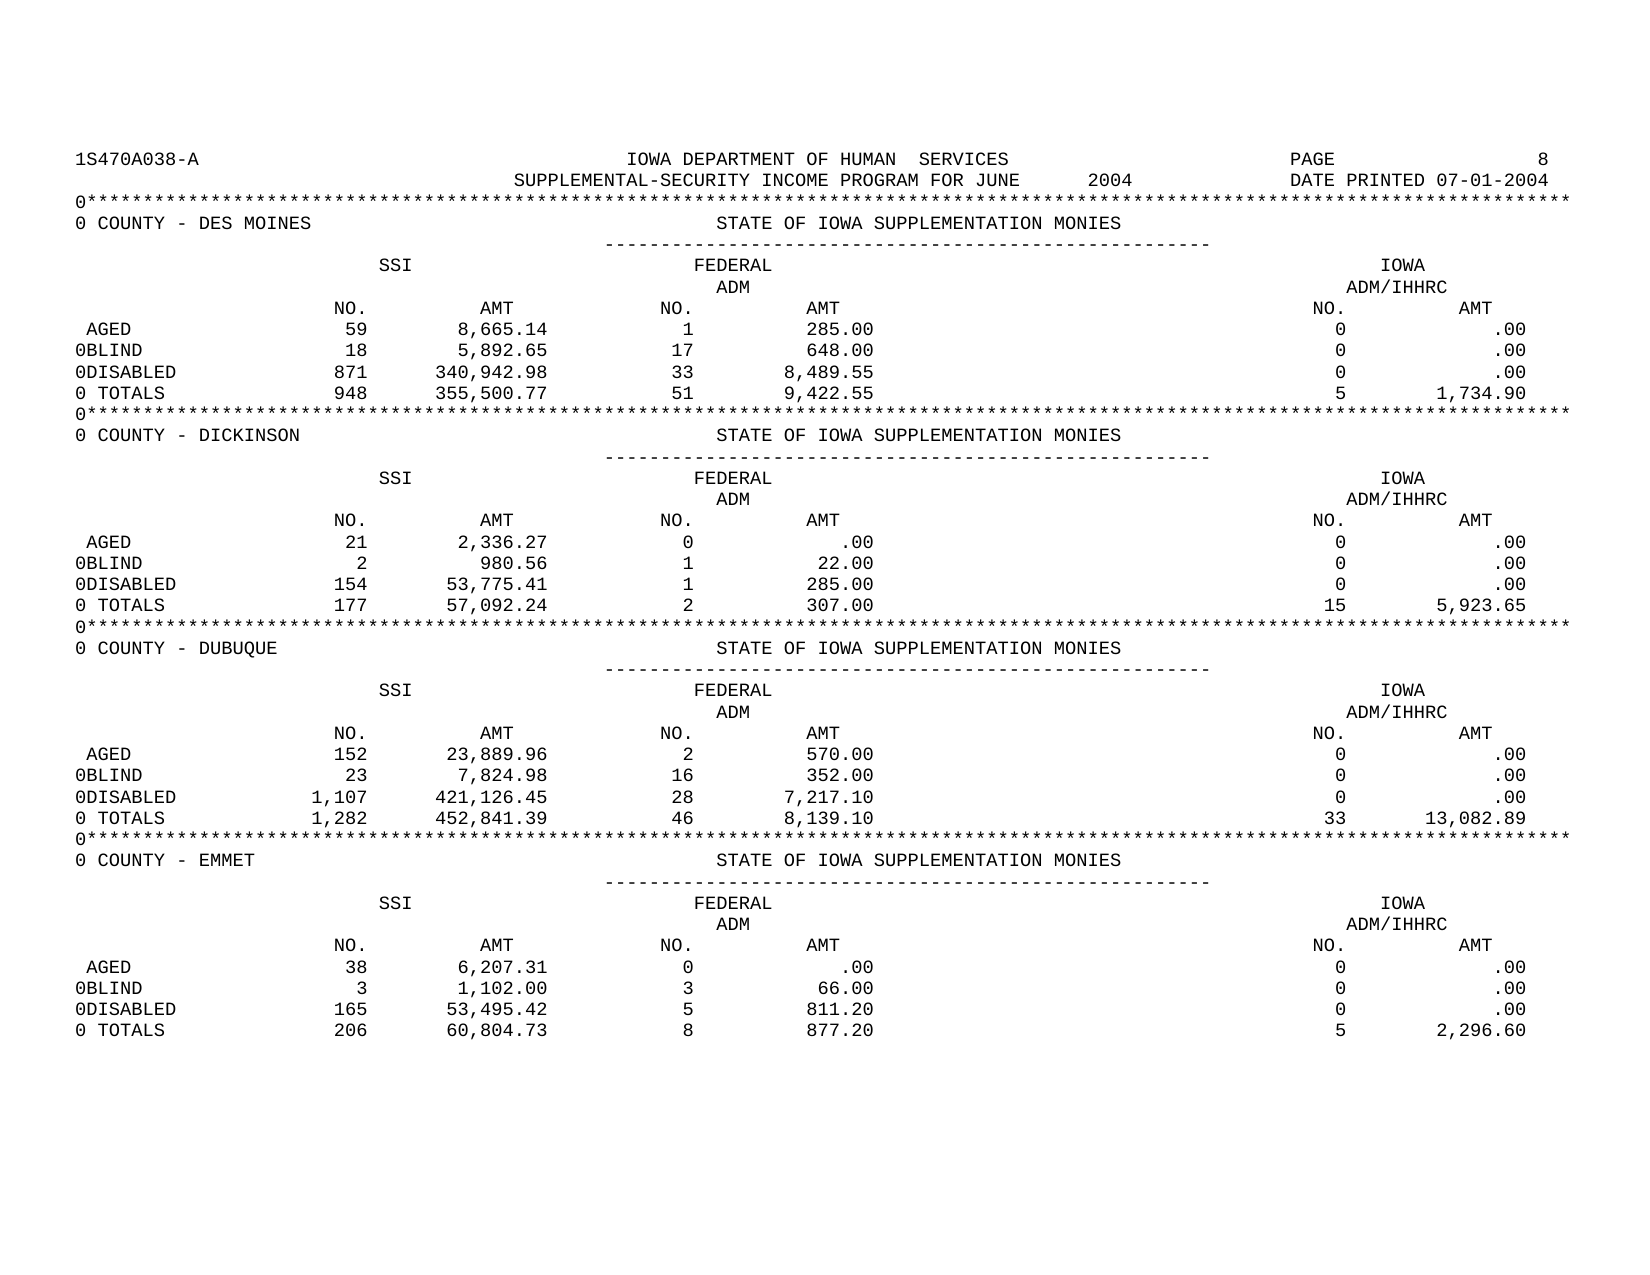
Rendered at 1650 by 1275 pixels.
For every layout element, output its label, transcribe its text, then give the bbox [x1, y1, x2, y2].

text SSI FEDERAL IOWA [75, 681, 1575, 702]
text 0************************************************************************************************************************************ [75, 405, 1575, 426]
text 0 TOTALS 948 355,500.77 51 9,422.55 5 1,734.90 [75, 384, 1575, 405]
text NO. AMT NO. AMT NO. AMT [75, 511, 1575, 532]
text ------------------------------------------------------ [75, 660, 1575, 681]
text ------------------------------------------------------ [75, 235, 1575, 256]
text 0DISABLED 871 340,942.98 33 8,489.55 0 .00 [75, 362, 1575, 384]
text NO. AMT NO. AMT NO. AMT [75, 724, 1575, 745]
text AGED 152 23,889.96 2 570.00 0 .00 [75, 745, 1575, 766]
text ADM ADM/IHHRC [75, 490, 1575, 511]
text 0************************************************************************************************************************************ [75, 830, 1575, 851]
text 0 TOTALS 206 60,804.73 8 877.20 5 2,296.60 [75, 1021, 1575, 1042]
text 0DISABLED 165 53,495.42 5 811.20 0 .00 [75, 1000, 1575, 1021]
text NO. AMT NO. AMT NO. AMT [75, 299, 1575, 320]
text NO. AMT NO. AMT NO. AMT [75, 936, 1575, 957]
text SSI FEDERAL IOWA [75, 256, 1575, 277]
text 0************************************************************************************************************************************ [75, 617, 1575, 639]
text 0DISABLED 154 53,775.41 1 285.00 0 .00 [75, 575, 1575, 596]
text ------------------------------------------------------ [75, 872, 1575, 894]
text 0 COUNTY - EMMET STATE OF IOWA SUPPLEMENTATION MONIES [75, 851, 1575, 872]
text 0BLIND 18 5,892.65 17 648.00 0 .00 [75, 341, 1575, 362]
text 0BLIND 2 980.56 1 22.00 0 .00 [75, 554, 1575, 575]
text 1S470A038-A IOWA DEPARTMENT OF HUMAN SERVICES PAGE 8 [75, 150, 1575, 171]
text SSI FEDERAL IOWA [75, 469, 1575, 490]
text ADM ADM/IHHRC [75, 915, 1575, 936]
text 0 TOTALS 1,282 452,841.39 46 8,139.10 33 13,082.89 [75, 809, 1575, 830]
text 0************************************************************************************************************************************ [75, 192, 1575, 214]
text ------------------------------------------------------ [75, 447, 1575, 469]
text 0BLIND 23 7,824.98 16 352.00 0 .00 [75, 766, 1575, 787]
text 0BLIND 3 1,102.00 3 66.00 0 .00 [75, 979, 1575, 1000]
text AGED 21 2,336.27 0 .00 0 .00 [75, 532, 1575, 554]
text ADM ADM/IHHRC [75, 277, 1575, 299]
text 0 COUNTY - DUBUQUE STATE OF IOWA SUPPLEMENTATION MONIES [75, 639, 1575, 660]
text AGED 59 8,665.14 1 285.00 0 .00 [75, 320, 1575, 341]
text AGED 38 6,207.31 0 .00 0 .00 [75, 957, 1575, 979]
text 0 COUNTY - DICKINSON STATE OF IOWA SUPPLEMENTATION MONIES [75, 426, 1575, 447]
text 0 TOTALS 177 57,092.24 2 307.00 15 5,923.65 [75, 596, 1575, 617]
text 0 COUNTY - DES MOINES STATE OF IOWA SUPPLEMENTATION MONIES [75, 214, 1575, 235]
text 0DISABLED 1,107 421,126.45 28 7,217.10 0 .00 [75, 787, 1575, 809]
text ADM ADM/IHHRC [75, 702, 1575, 724]
text SSI FEDERAL IOWA [75, 894, 1575, 915]
text SUPPLEMENTAL-SECURITY INCOME PROGRAM FOR JUNE 2004 DATE PRINTED 07-01-2004 [75, 171, 1575, 192]
